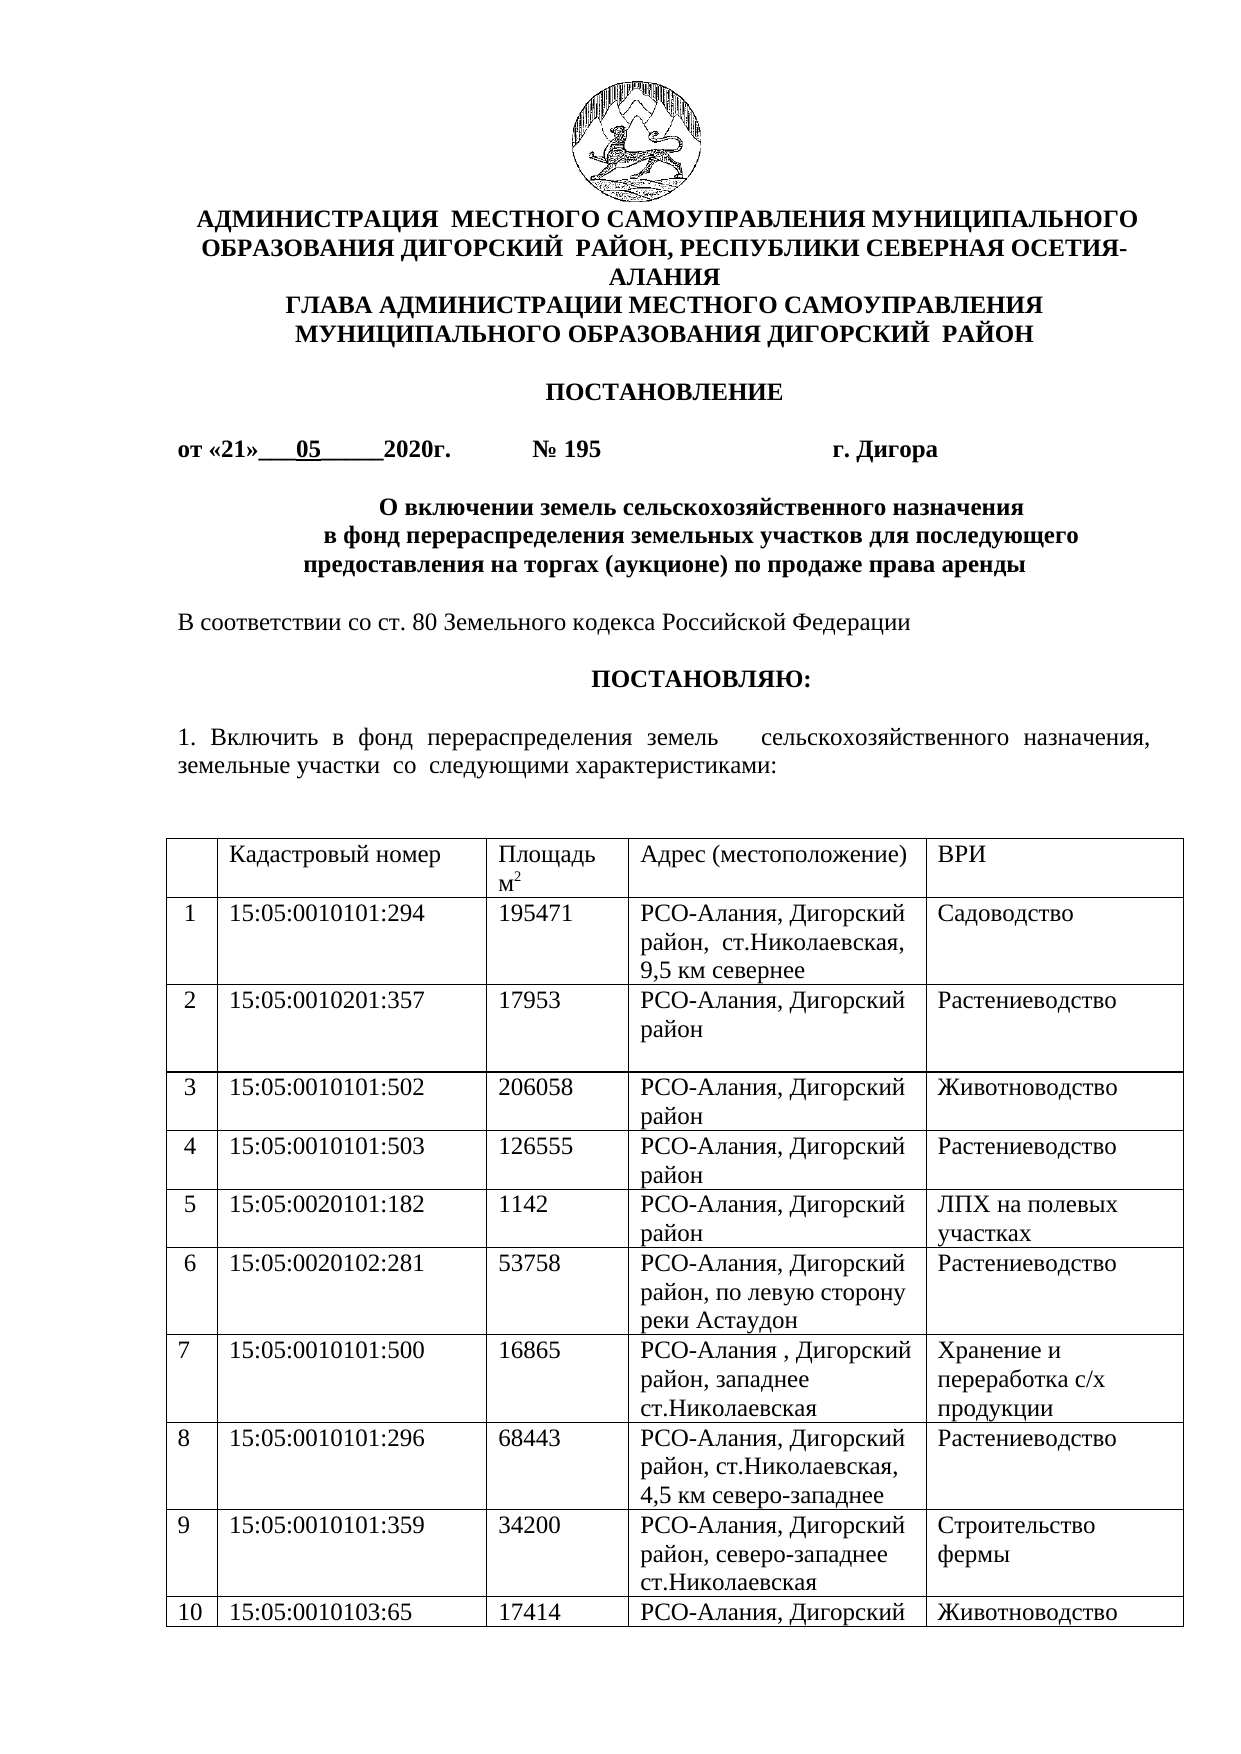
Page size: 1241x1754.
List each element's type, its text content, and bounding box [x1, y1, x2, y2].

table_cell Садоводство [927, 898, 1183, 984]
table_cell 9 [167, 1510, 217, 1596]
table_cell 53758 [487, 1248, 628, 1334]
table_cell РСО-Алания, Дигорский район [629, 985, 926, 1071]
table_cell 126555 [487, 1131, 628, 1188]
table_cell 7 [167, 1335, 217, 1422]
table_cell 15:05:0010101:503 [218, 1131, 486, 1188]
table_cell 15:05:0010103:65 [218, 1597, 486, 1626]
table_cell РСО-Алания, Дигорский район, по левую сторону реки Астаудон [629, 1248, 926, 1334]
table_cell РСО-Алания, Дигорский район [629, 1131, 926, 1188]
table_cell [629, 1597, 926, 1626]
picture [571, 80, 703, 204]
table_cell 1142 [487, 1190, 628, 1247]
table_cell 195471 [487, 898, 628, 984]
table_cell 1 [167, 898, 217, 984]
table_cell 4 [167, 1131, 217, 1188]
table_cell 15:05:0010101:294 [218, 898, 486, 984]
table_cell 3 [167, 1073, 217, 1130]
text 1. Включить в фонд перераспределения земель сельскохозяйственного назначения, земельные участки со следующими характеристиками: [177, 722, 1152, 779]
table_cell 2 [167, 985, 217, 1071]
text от «21»___05_____2020г. № 195 г. Дигора [177, 434, 1152, 463]
table_cell 8 [167, 1423, 217, 1509]
table_header Адрес (местоположение) [629, 839, 926, 897]
table_cell 15:05:0020102:281 [218, 1248, 486, 1334]
table_cell Растениеводство [927, 1131, 1183, 1188]
table_cell 15:05:0010101:502 [218, 1073, 486, 1130]
table_cell 10 [167, 1597, 217, 1626]
table_cell РСО-Алания , Дигорский район, западнее ст.Николаевская [629, 1335, 926, 1422]
table_header Площадь м2 [487, 839, 628, 897]
table_cell РСО-Алания, Дигорский район [629, 1190, 926, 1247]
text в фонд перераспределения земельных участков для последующего предоставления на торгах (аукционе) по продаже права аренды [177, 520, 1152, 578]
table_cell 15:05:0010201:357 [218, 985, 486, 1071]
table_cell 17953 [487, 985, 628, 1071]
table_cell 68443 [487, 1423, 628, 1509]
table_cell 5 [167, 1190, 217, 1247]
table_cell 15:05:0010101:296 [218, 1423, 486, 1509]
text В соответствии со ст. 80 Земельного кодекса Российской Федерации [177, 607, 1152, 635]
text АДМИНИСТРАЦИЯ МЕСТНОГО САМОУПРАВЛЕНИЯ МУНИЦИПАЛЬНОГО ОБРАЗОВАНИЯ ДИГОРСКИЙ РАЙОН, РЕСПУБЛИКИ СЕВЕРНАЯ ОСЕТИЯ-АЛАНИЯ [177, 118, 1152, 290]
table_cell Животноводство [927, 1597, 1183, 1626]
table_cell Животноводство [927, 1073, 1183, 1130]
table_header [167, 839, 217, 897]
table_cell РСО-Алания, Дигорский район, ст.Николаевская, 9,5 км севернее [629, 898, 926, 984]
table_cell РСО-Алания, Дигорский район [629, 1073, 926, 1130]
table_cell 206058 [487, 1073, 628, 1130]
text ПОСТАНОВЛЯЮ: [177, 664, 1152, 693]
text ПОСТАНОВЛЕНИЕ [177, 377, 1152, 405]
table_cell 15:05:0020101:182 [218, 1190, 486, 1247]
table_cell 16865 [487, 1335, 628, 1422]
text О включении земель сельскохозяйственного назначения [177, 492, 1152, 520]
table_cell Растениеводство [927, 1248, 1183, 1334]
table_cell Растениеводство [927, 1423, 1183, 1509]
table_cell 6 [167, 1248, 217, 1334]
table_cell Растениеводство [927, 985, 1183, 1071]
table_header ВРИ [927, 839, 1183, 897]
table_header Кадастровый номер [218, 839, 486, 897]
table_cell 17414 [487, 1597, 628, 1626]
table_cell Строительство фермы [927, 1510, 1183, 1596]
text ГЛАВА АДМИНИСТРАЦИИ МЕСТНОГО САМОУПРАВЛЕНИЯ МУНИЦИПАЛЬНОГО ОБРАЗОВАНИЯ ДИГОРСКИЙ РАЙОН [177, 290, 1152, 348]
table_cell РСО-Алания, Дигорский район, ст.Николаевская, 4,5 км северо-западнее [629, 1423, 926, 1509]
table_cell 15:05:0010101:500 [218, 1335, 486, 1422]
table_cell ЛПХ на полевых участках [927, 1190, 1183, 1247]
table_cell Хранение и переработка с/х продукции [927, 1335, 1183, 1422]
table_cell РСО-Алания, Дигорский район, северо-западнее ст.Николаевская [629, 1510, 926, 1596]
table_cell 34200 [487, 1510, 628, 1596]
table_cell 15:05:0010101:359 [218, 1510, 486, 1596]
